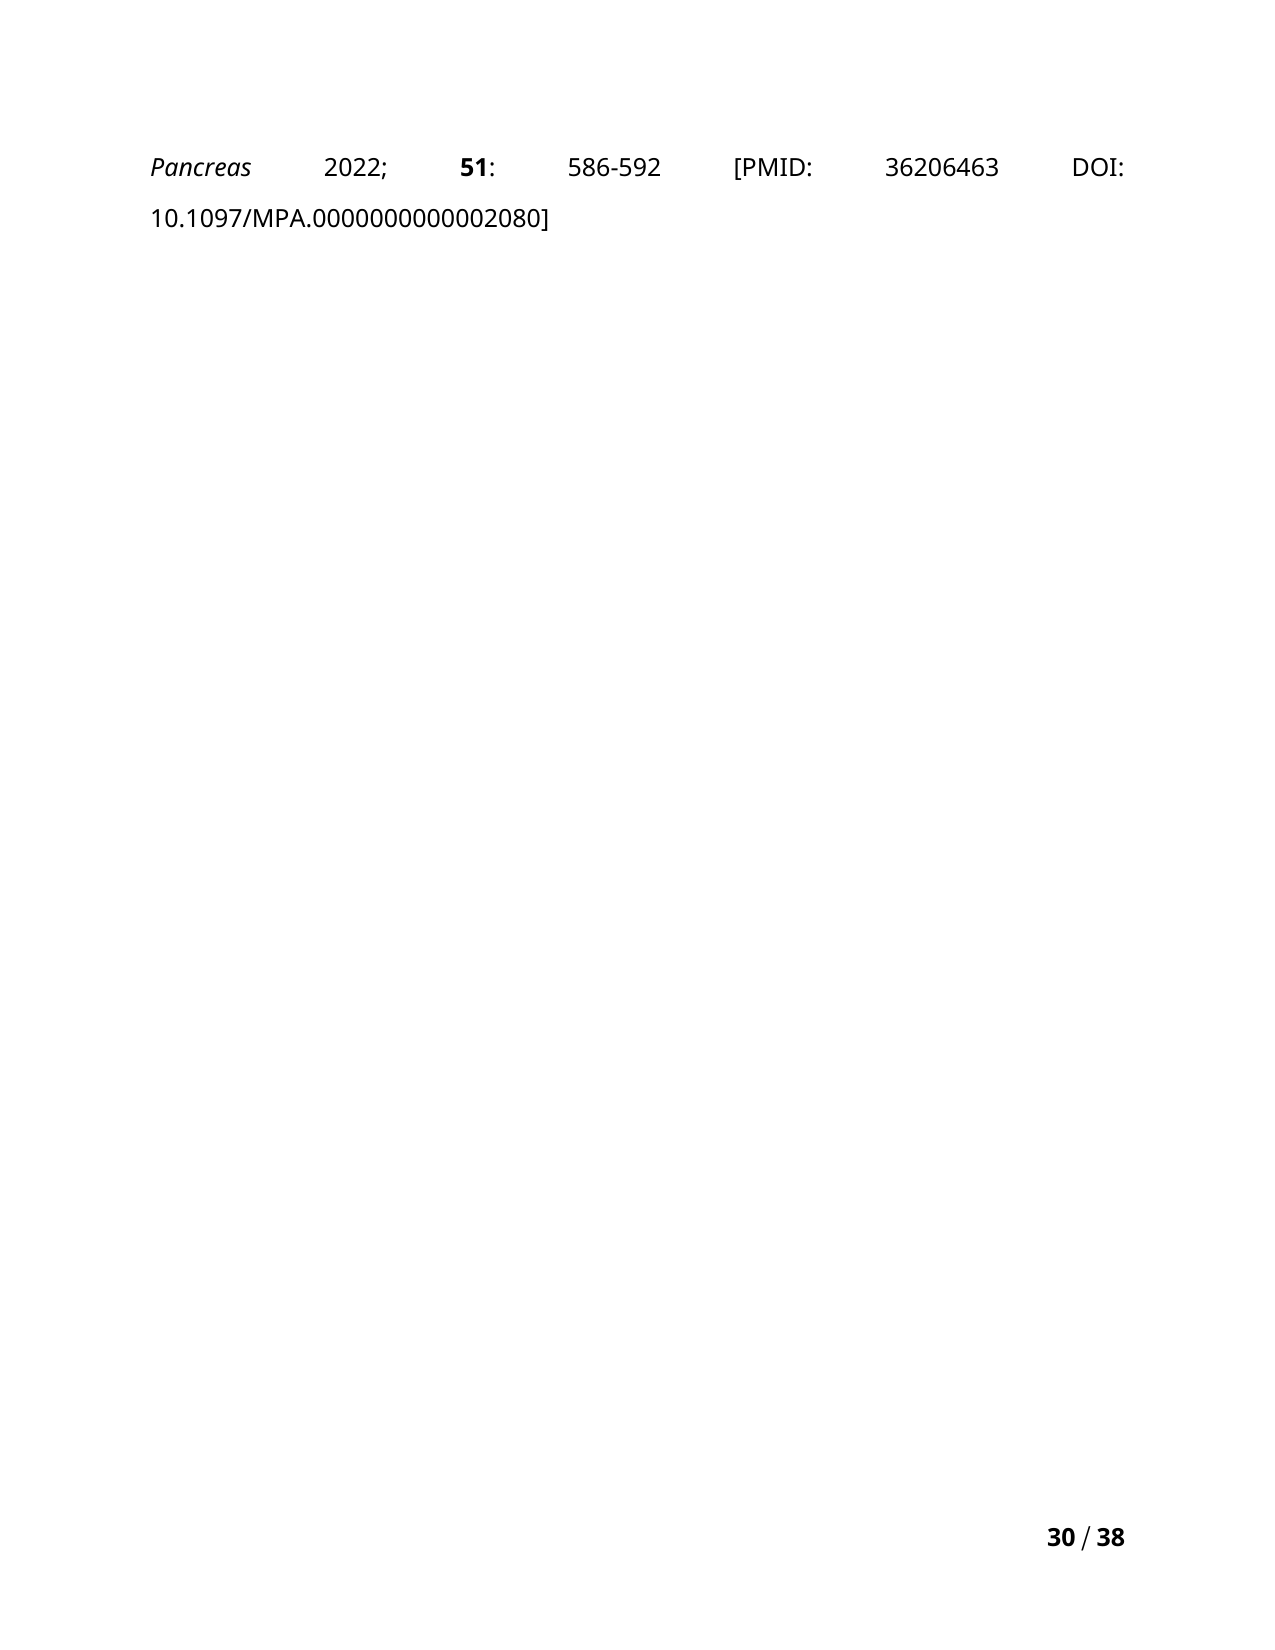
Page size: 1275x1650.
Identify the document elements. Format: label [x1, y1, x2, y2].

text [150, 150, 1125, 235]
